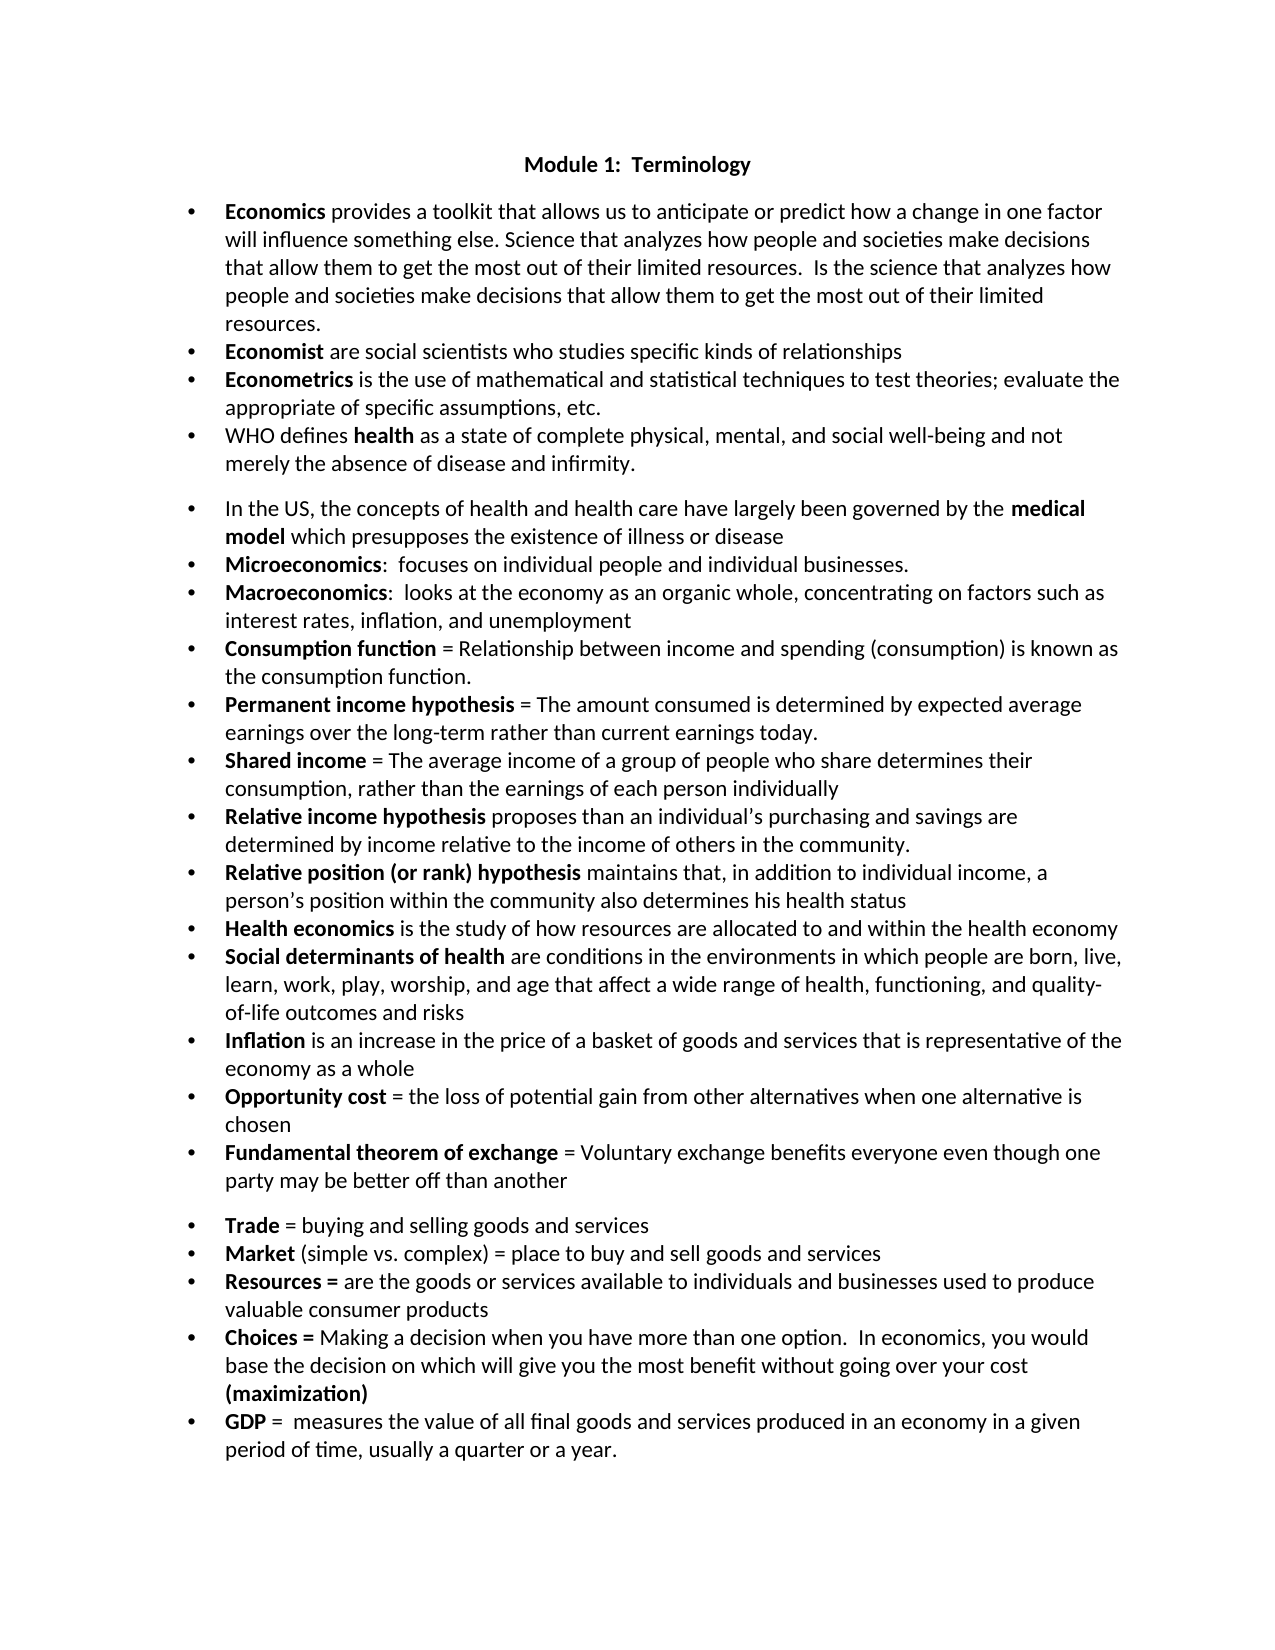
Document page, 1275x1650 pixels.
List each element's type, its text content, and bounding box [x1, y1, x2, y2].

list GDP = measures the value of all final goods and services produced in an economy in a given period of time, usually a quarter or a year. [187, 1407, 1125, 1463]
list Trade = buying and selling goods and services [187, 1211, 1125, 1239]
list Relative income hypothesis proposes than an individual’s purchasing and savings are determined by income relative to the income of others in the community. [187, 802, 1125, 858]
list Economics provides a toolkit that allows us to anticipate or predict how a change in one factor will influence something else. Science that analyzes how people and societies make decisions that allow them to get the most out of their limited resources. Is the science that analyzes how people and societies make decisions that allow them to get the most out of their limited resources. [187, 197, 1125, 337]
list Opportunity cost = the loss of potential gain from other alternatives when one alternative is chosen [187, 1082, 1125, 1138]
list Econometrics is the use of mathematical and statistical techniques to test theories; evaluate the appropriate of specific assumptions, etc. [187, 365, 1125, 421]
list Permanent income hypothesis = The amount consumed is determined by expected average earnings over the long-term rather than current earnings today. [187, 690, 1125, 746]
list In the US, the concepts of health and health care have largely been governed by the medical model which presupposes the existence of illness or disease [187, 494, 1125, 550]
text Module 1: Terminology [150, 150, 1125, 178]
list Shared income = The average income of a group of people who share determines their consumption, rather than the earnings of each person individually [187, 746, 1125, 802]
list WHO defines health as a state of complete physical, mental, and social well-being and not merely the absence of disease and infirmity. [187, 421, 1125, 477]
list Social determinants of health are conditions in the environments in which people are born, live, learn, work, play, worship, and age that affect a wide range of health, functioning, and quality-of-life outcomes and risks [187, 942, 1125, 1026]
list Consumption function = Relationship between income and spending (consumption) is known as the consumption function. [187, 634, 1125, 690]
list Economist are social scientists who studies specific kinds of relationships [187, 337, 1125, 365]
list Relative position (or rank) hypothesis maintains that, in addition to individual income, a person’s position within the community also determines his health status [187, 858, 1125, 914]
list Health economics is the study of how resources are allocated to and within the health economy [187, 914, 1125, 942]
list Choices = Making a decision when you have more than one option. In economics, you would base the decision on which will give you the most benefit without going over your cost (maximization) [187, 1323, 1125, 1407]
list Inflation is an increase in the price of a basket of goods and services that is representative of the economy as a whole [187, 1026, 1125, 1082]
list Macroeconomics: looks at the economy as an organic whole, concentrating on factors such as interest rates, inflation, and unemployment [187, 578, 1125, 634]
list Market (simple vs. complex) = place to buy and sell goods and services [187, 1239, 1125, 1267]
list Resources = are the goods or services available to individuals and businesses used to produce valuable consumer products [187, 1267, 1125, 1323]
list Microeconomics: focuses on individual people and individual businesses. [187, 550, 1125, 578]
list Fundamental theorem of exchange = Voluntary exchange benefits everyone even though one party may be better off than another [187, 1138, 1125, 1194]
